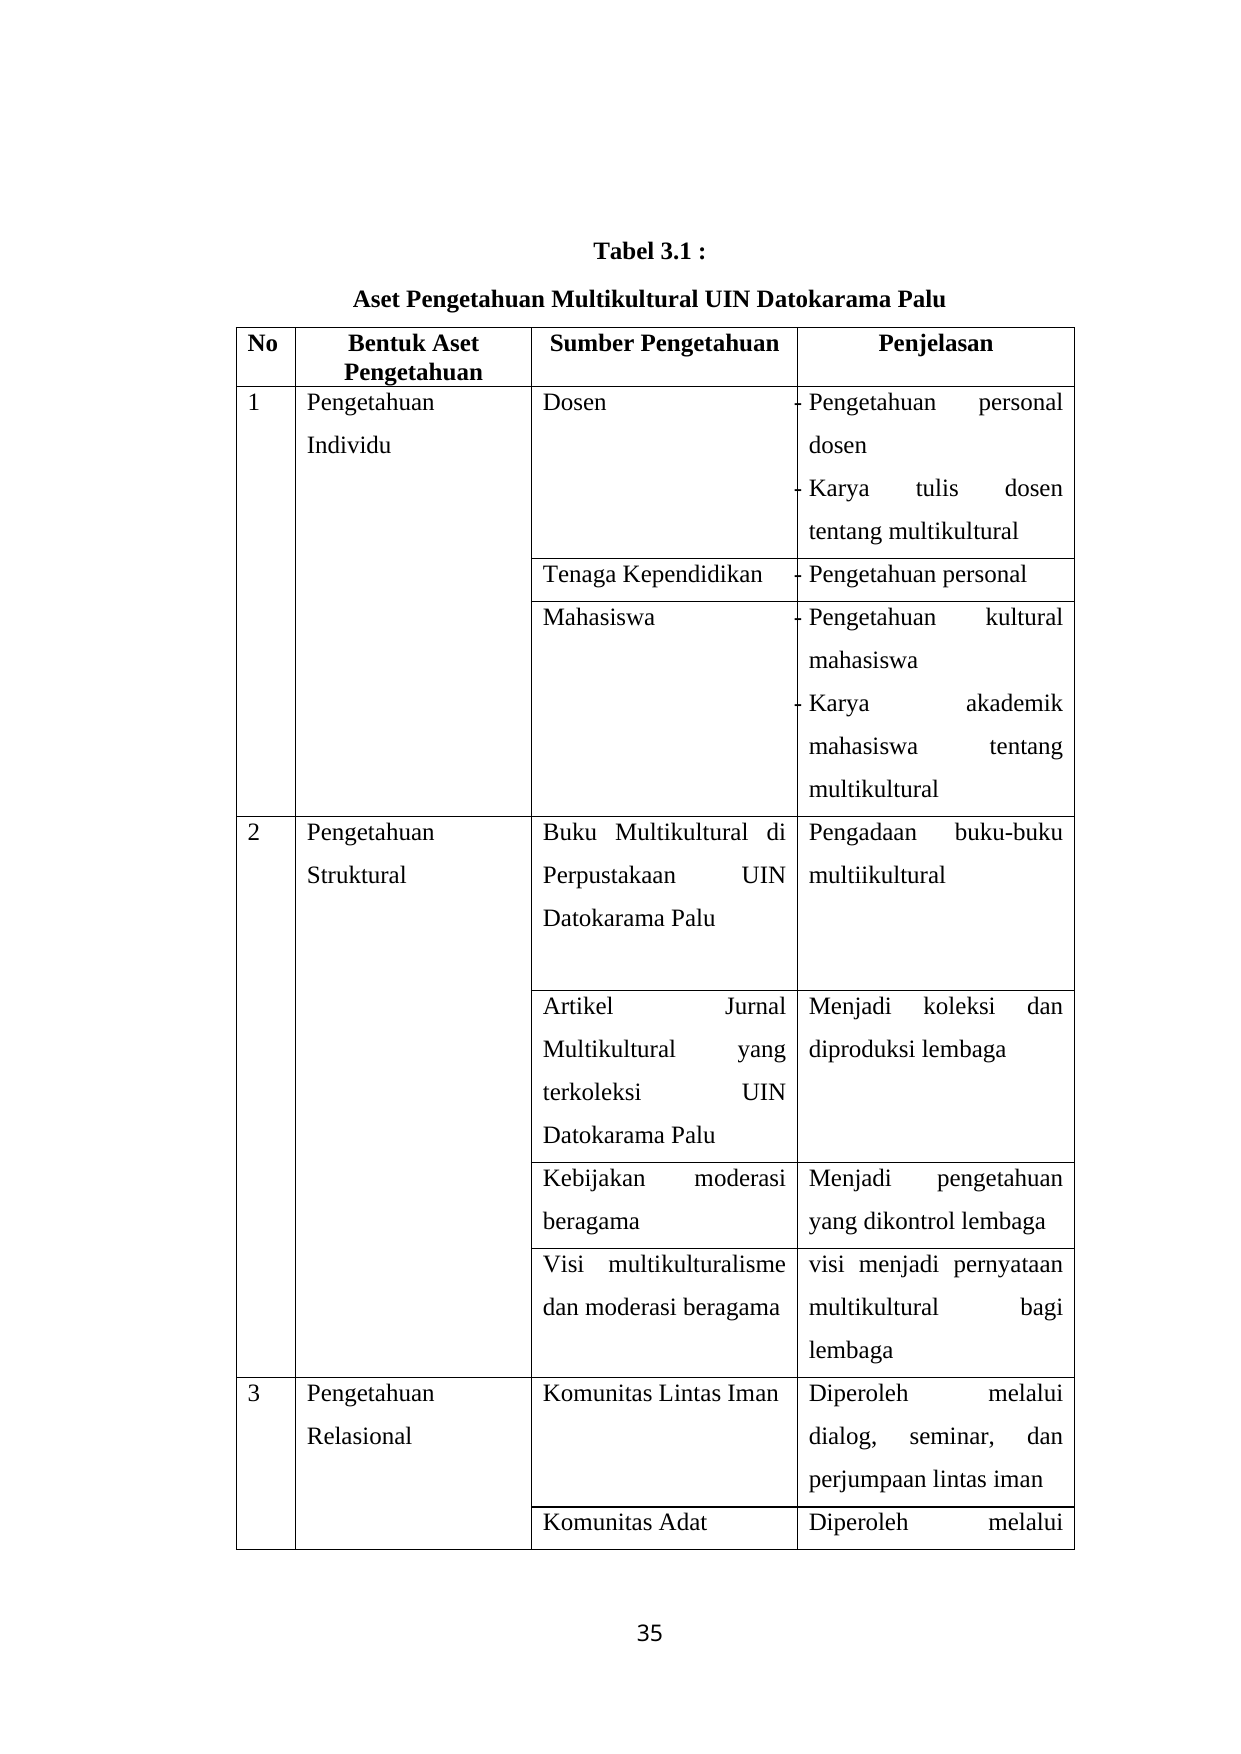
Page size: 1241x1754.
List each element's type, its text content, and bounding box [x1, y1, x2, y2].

table_header No [237, 328, 295, 386]
table_header Penjelasan [798, 328, 1074, 386]
table_cell Artikel Jurnal Multikultural yang terkoleksi UIN Datokarama Palu [532, 991, 797, 1162]
table_cell Buku Multikultural di Perpustakaan UIN Datokarama Palu [532, 817, 797, 990]
text Tabel 3.1 : [236, 236, 1063, 265]
table_cell Pengetahuan personal dosen Karya tulis dosen tentang multikultural [798, 387, 1074, 558]
table_cell Menjadi pengetahuan yang dikontrol lembaga [798, 1163, 1074, 1248]
table_cell 2 [237, 817, 295, 1377]
table_cell 1 [237, 387, 295, 816]
table_cell Pengetahuan Struktural [296, 817, 531, 1377]
table_cell Dosen [532, 387, 797, 558]
table_cell Mahasiswa [532, 602, 797, 816]
table_cell Pengetahuan personal [798, 559, 1074, 601]
table_cell visi menjadi pernyataan multikultural bagi lembaga [798, 1249, 1074, 1377]
table_header Bentuk Aset Pengetahuan [296, 328, 531, 386]
table_cell Menjadi koleksi dan diproduksi lembaga [798, 991, 1074, 1162]
table_cell Visi multikulturalisme dan moderasi beragama [532, 1249, 797, 1377]
table_cell Komunitas Adat [532, 1508, 797, 1549]
table_cell Komunitas Lintas Iman [532, 1378, 797, 1506]
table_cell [798, 1508, 1074, 1549]
table_header Sumber Pengetahuan [532, 328, 797, 386]
table_cell Kebijakan moderasi beragama [532, 1163, 797, 1248]
table_cell Tenaga Kependidikan [532, 559, 797, 601]
table_cell Diperoleh melalui dialog, seminar, dan perjumpaan lintas iman [798, 1378, 1074, 1506]
list Aset Pengetahuan Multikultural UIN Datokarama Palu [236, 284, 1063, 313]
table_cell 3 [237, 1378, 295, 1549]
table_cell Pengetahuan Relasional [296, 1378, 531, 1549]
table_cell Pengadaan buku-buku multiikultural [798, 817, 1074, 990]
table_cell Pengetahuan kultural mahasiswa Karya akademik mahasiswa tentang multikultural [798, 602, 1074, 816]
table_cell Pengetahuan Individu [296, 387, 531, 816]
